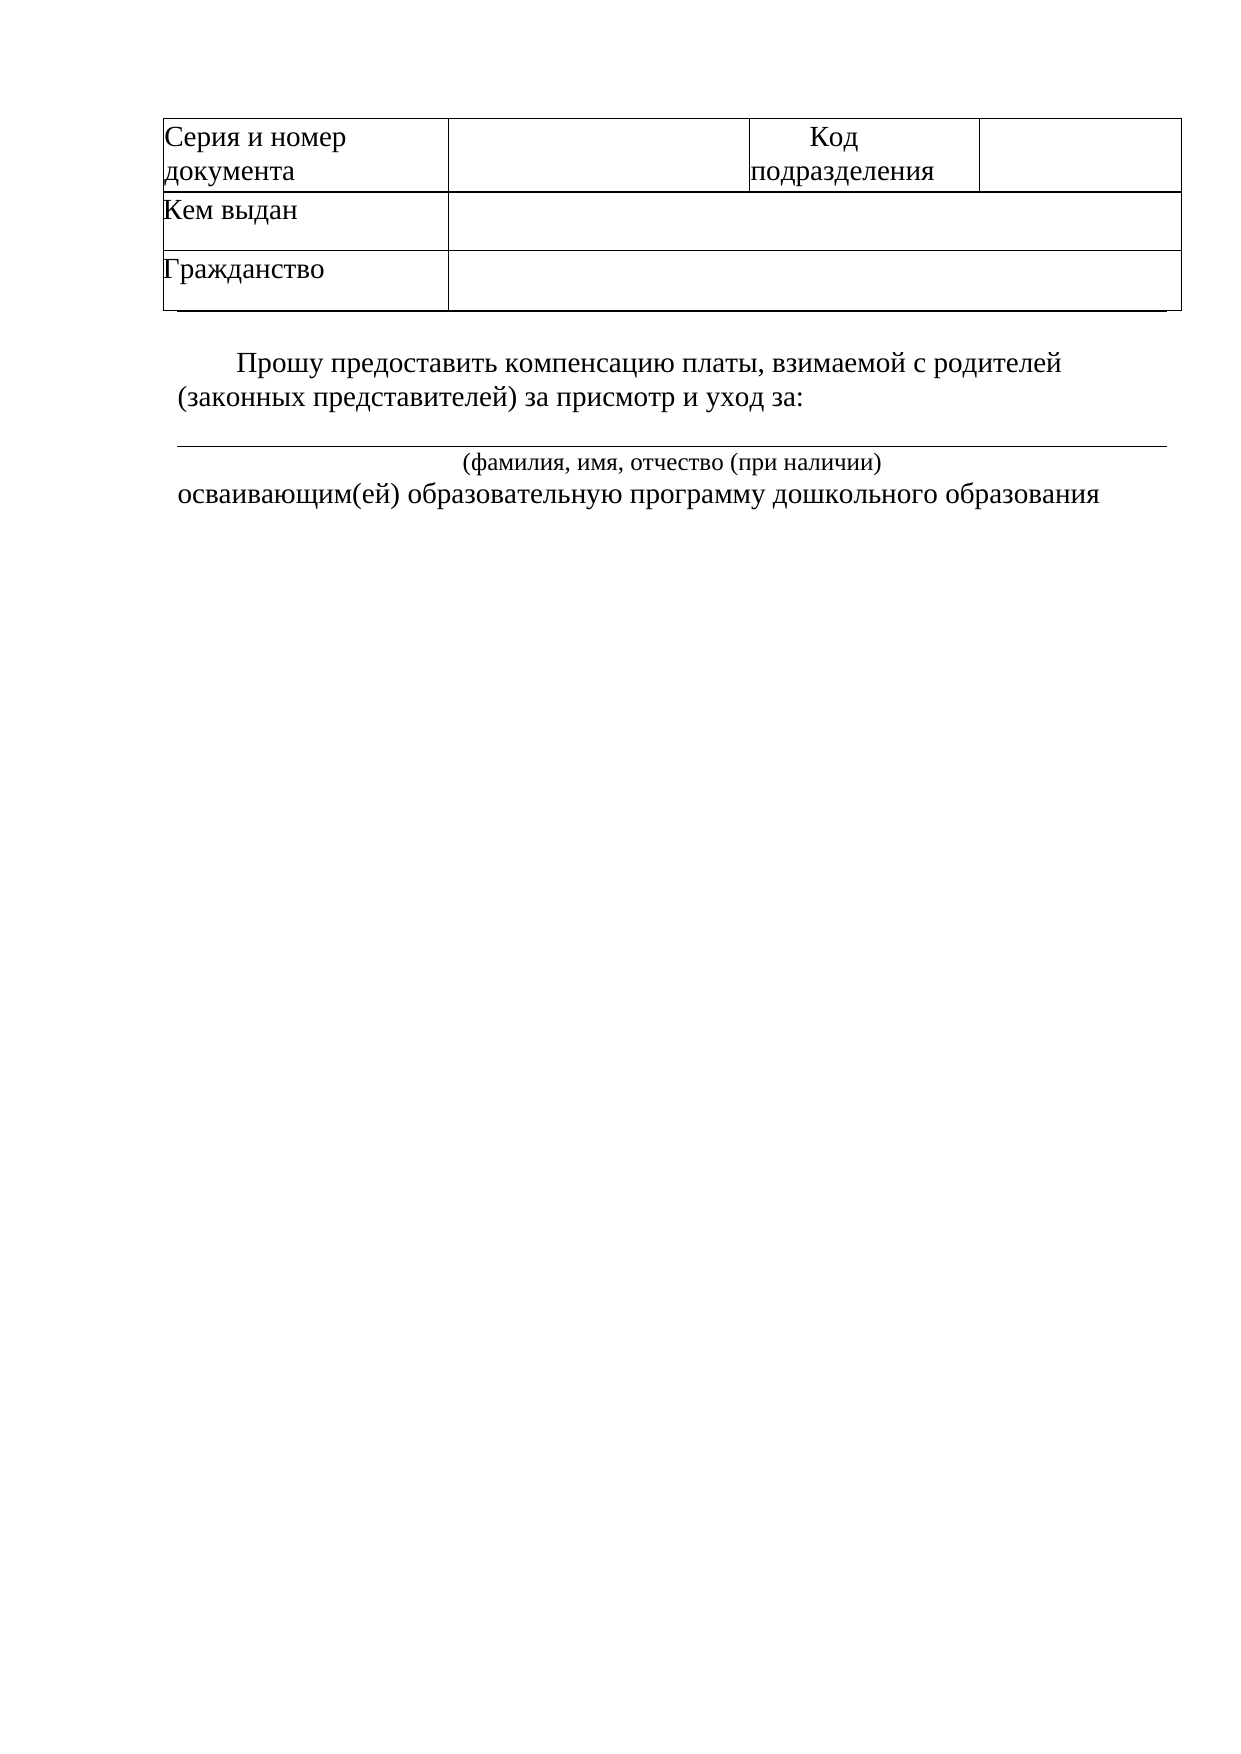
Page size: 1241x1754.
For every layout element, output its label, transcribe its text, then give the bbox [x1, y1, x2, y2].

text осваивающим(ей) образовательную программу дошкольного образования [177, 476, 1167, 509]
text Прошу предоставить компенсацию платы, взимаемой с родителей (законных представителей) за присмотр и уход за: [177, 345, 1167, 412]
table_cell Кем выдан [164, 193, 448, 250]
table_cell [449, 193, 1181, 250]
text (фамилия, имя, отчество (при наличии) [177, 447, 1167, 476]
table_cell [449, 119, 749, 191]
table_cell Гражданство [164, 251, 448, 310]
table_cell Серия и номер документа [164, 119, 448, 191]
table_cell Код подразделения [750, 119, 979, 191]
table_cell [980, 119, 1181, 191]
table_cell [449, 251, 1181, 310]
